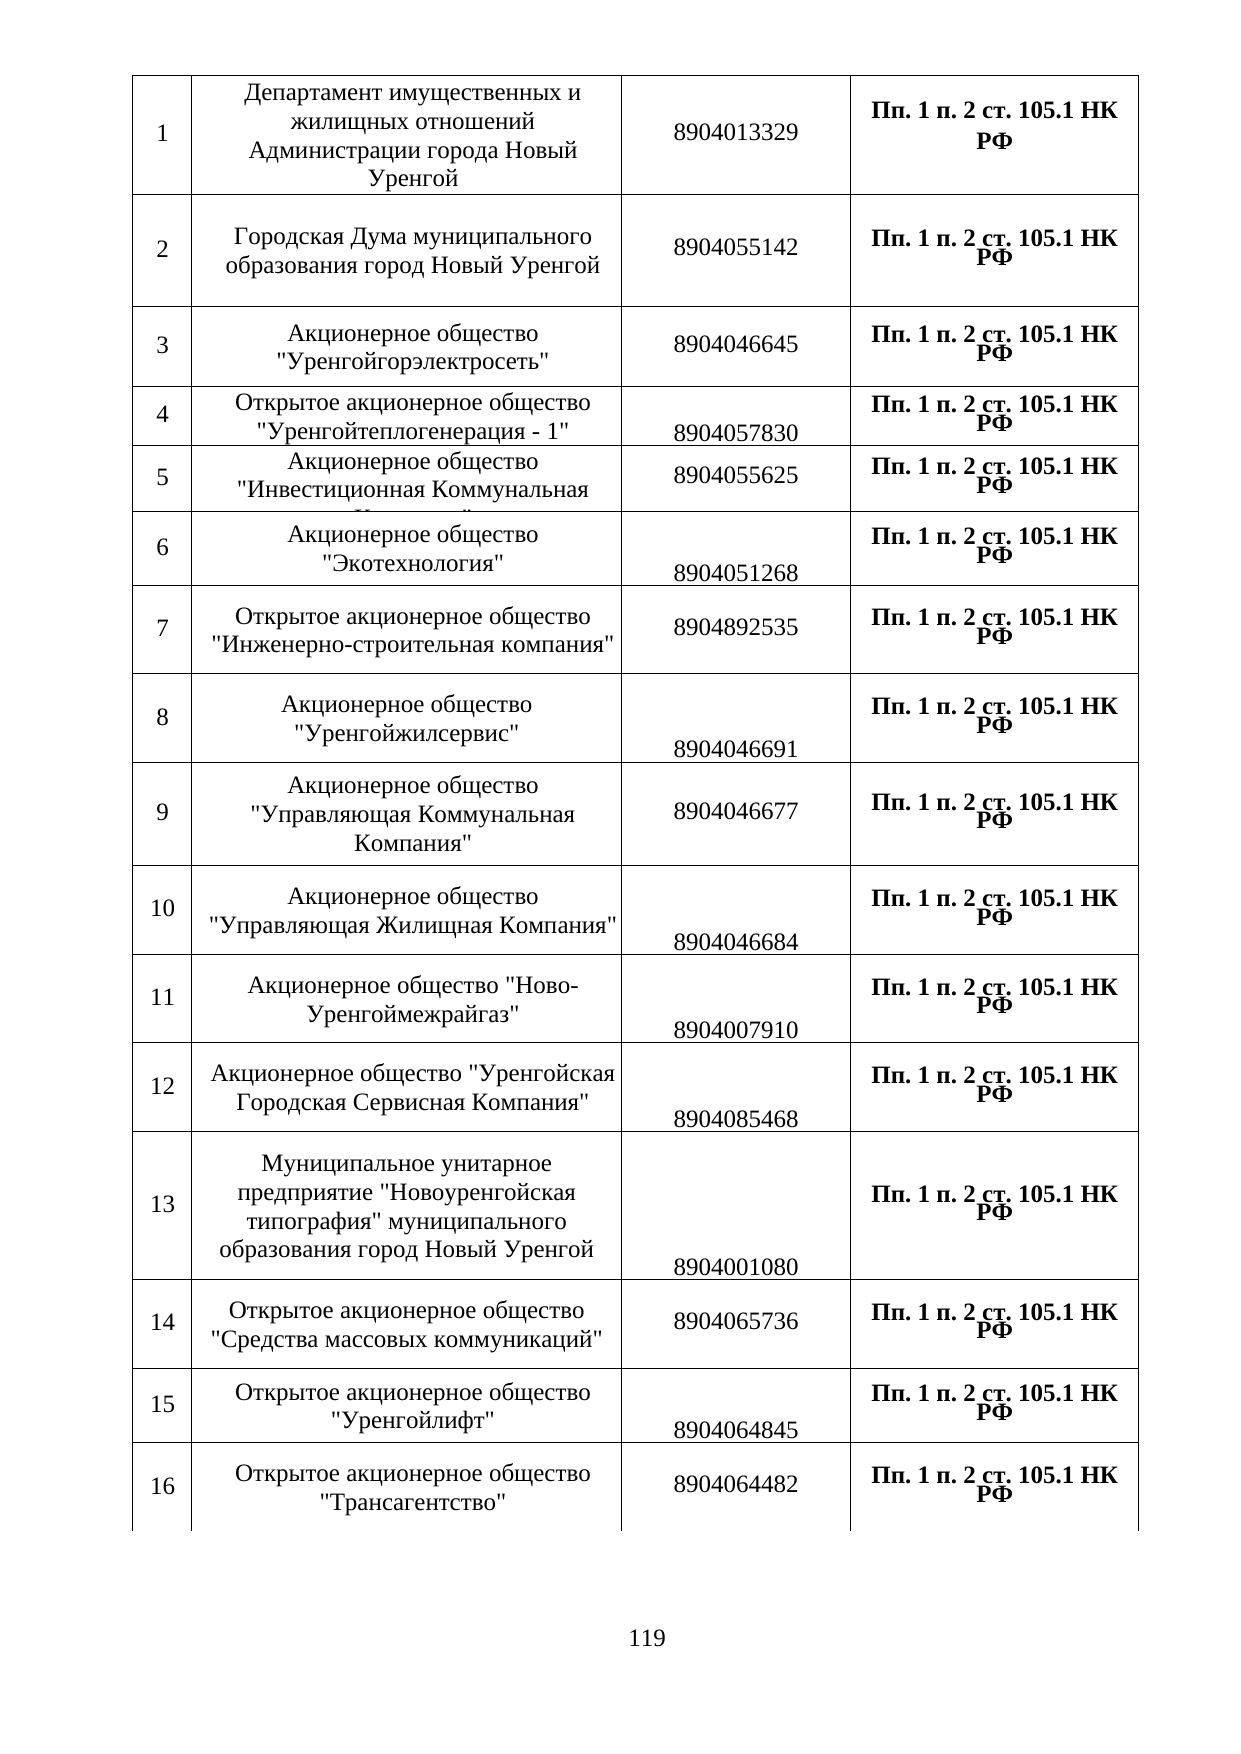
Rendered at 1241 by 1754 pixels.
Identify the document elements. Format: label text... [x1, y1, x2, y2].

table_cell 5 [133, 446, 191, 511]
table_cell 8904007910 [622, 955, 850, 1042]
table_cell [851, 1443, 1138, 1531]
table_cell 8904055625 [622, 446, 850, 511]
table_cell Департамент имущественных и жилищных отношений Администрации города Новый Уренгой [192, 76, 621, 193]
table_cell Муниципальное унитарное предприятие "Новоуренгойская типография" муниципального образования город Новый Уренгой [192, 1132, 621, 1279]
table_cell Пп. 1 п. 2 ст. 105.1 НК РФ [851, 1369, 1138, 1442]
table_cell Открытое акционерное общество "Инженерно-строительная компания" [192, 586, 621, 673]
table_cell 8904051268 [622, 512, 850, 585]
table_cell 8904001080 [622, 1132, 850, 1279]
table_cell 1 [133, 76, 191, 193]
table_cell 15 [133, 1369, 191, 1442]
table_cell Акционерное общество "Уренгойская Городская Сервисная Компания" [192, 1043, 621, 1131]
table_cell 14 [133, 1280, 191, 1368]
table_cell Пп. 1 п. 2 ст. 105.1 НК РФ [851, 586, 1138, 673]
table_cell Акционерное общество "Уренгойжилсервис" [192, 674, 621, 762]
table_cell Пп. 1 п. 2 ст. 105.1 НК РФ [851, 76, 1138, 193]
table_cell 4 [133, 387, 191, 445]
table_cell Пп. 1 п. 2 ст. 105.1 НК РФ [851, 1132, 1138, 1279]
table_cell 8904057830 [622, 387, 850, 445]
table_cell Пп. 1 п. 2 ст. 105.1 НК РФ [851, 512, 1138, 585]
table_cell Пп. 1 п. 2 ст. 105.1 НК РФ [851, 387, 1138, 445]
table_cell 8904055142 [622, 195, 850, 306]
table_cell Акционерное общество "Ново-Уренгоймежрайгаз" [192, 955, 621, 1042]
table_cell Акционерное общество "Управляющая Жилищная Компания" [192, 866, 621, 954]
table_cell 10 [133, 866, 191, 954]
table_cell 8904064482 [622, 1443, 850, 1531]
table_cell 8904892535 [622, 586, 850, 673]
table_cell Акционерное общество "Управляющая Коммунальная Компания" [192, 763, 621, 864]
table_cell 9 [133, 763, 191, 864]
table_cell Пп. 1 п. 2 ст. 105.1 НК РФ [851, 1280, 1138, 1368]
table_cell Акционерное общество "Экотехнология" [192, 512, 621, 585]
table_cell Пп. 1 п. 2 ст. 105.1 НК РФ [851, 195, 1138, 306]
table_cell Акционерное общество "Инвестиционная Коммунальная Компания" [192, 446, 621, 511]
table_cell 8904046677 [622, 763, 850, 864]
table_cell 8904046691 [622, 674, 850, 762]
table_cell 6 [133, 512, 191, 585]
table_cell Пп. 1 п. 2 ст. 105.1 НК РФ [851, 763, 1138, 864]
table_cell 8904046645 [622, 307, 850, 386]
table_cell Пп. 1 п. 2 ст. 105.1 НК РФ [851, 446, 1138, 511]
table_cell Городская Дума муниципального образования город Новый Уренгой [192, 195, 621, 306]
table_cell 13 [133, 1132, 191, 1279]
table_cell 8904065736 [622, 1280, 850, 1368]
table_cell 8 [133, 674, 191, 762]
table_cell Открытое акционерное общество "Уренгойлифт" [192, 1369, 621, 1442]
table_cell 8904085468 [622, 1043, 850, 1131]
table_cell Пп. 1 п. 2 ст. 105.1 НК РФ [851, 1043, 1138, 1131]
table_cell Акционерное общество "Уренгойгорэлектросеть" [192, 307, 621, 386]
table_cell 2 [133, 195, 191, 306]
table_cell 11 [133, 955, 191, 1042]
table_cell 8904064845 [622, 1369, 850, 1442]
table_cell Открытое акционерное общество "Трансагентство" [192, 1443, 621, 1531]
table_cell 16 [133, 1443, 191, 1531]
table_cell Пп. 1 п. 2 ст. 105.1 НК РФ [851, 674, 1138, 762]
table_cell Открытое акционерное общество "Средства массовых коммуникаций" [192, 1280, 621, 1368]
table_cell 8904013329 [622, 76, 850, 193]
table_cell 8904046684 [622, 866, 850, 954]
table_cell 3 [133, 307, 191, 386]
table_cell 12 [133, 1043, 191, 1131]
table_cell Пп. 1 п. 2 ст. 105.1 НК РФ [851, 955, 1138, 1042]
table_cell Пп. 1 п. 2 ст. 105.1 НК РФ [851, 866, 1138, 954]
table_cell 7 [133, 586, 191, 673]
table_cell Пп. 1 п. 2 ст. 105.1 НК РФ [851, 307, 1138, 386]
table_cell Открытое акционерное общество "Уренгойтеплогенерация - 1" [192, 387, 621, 445]
